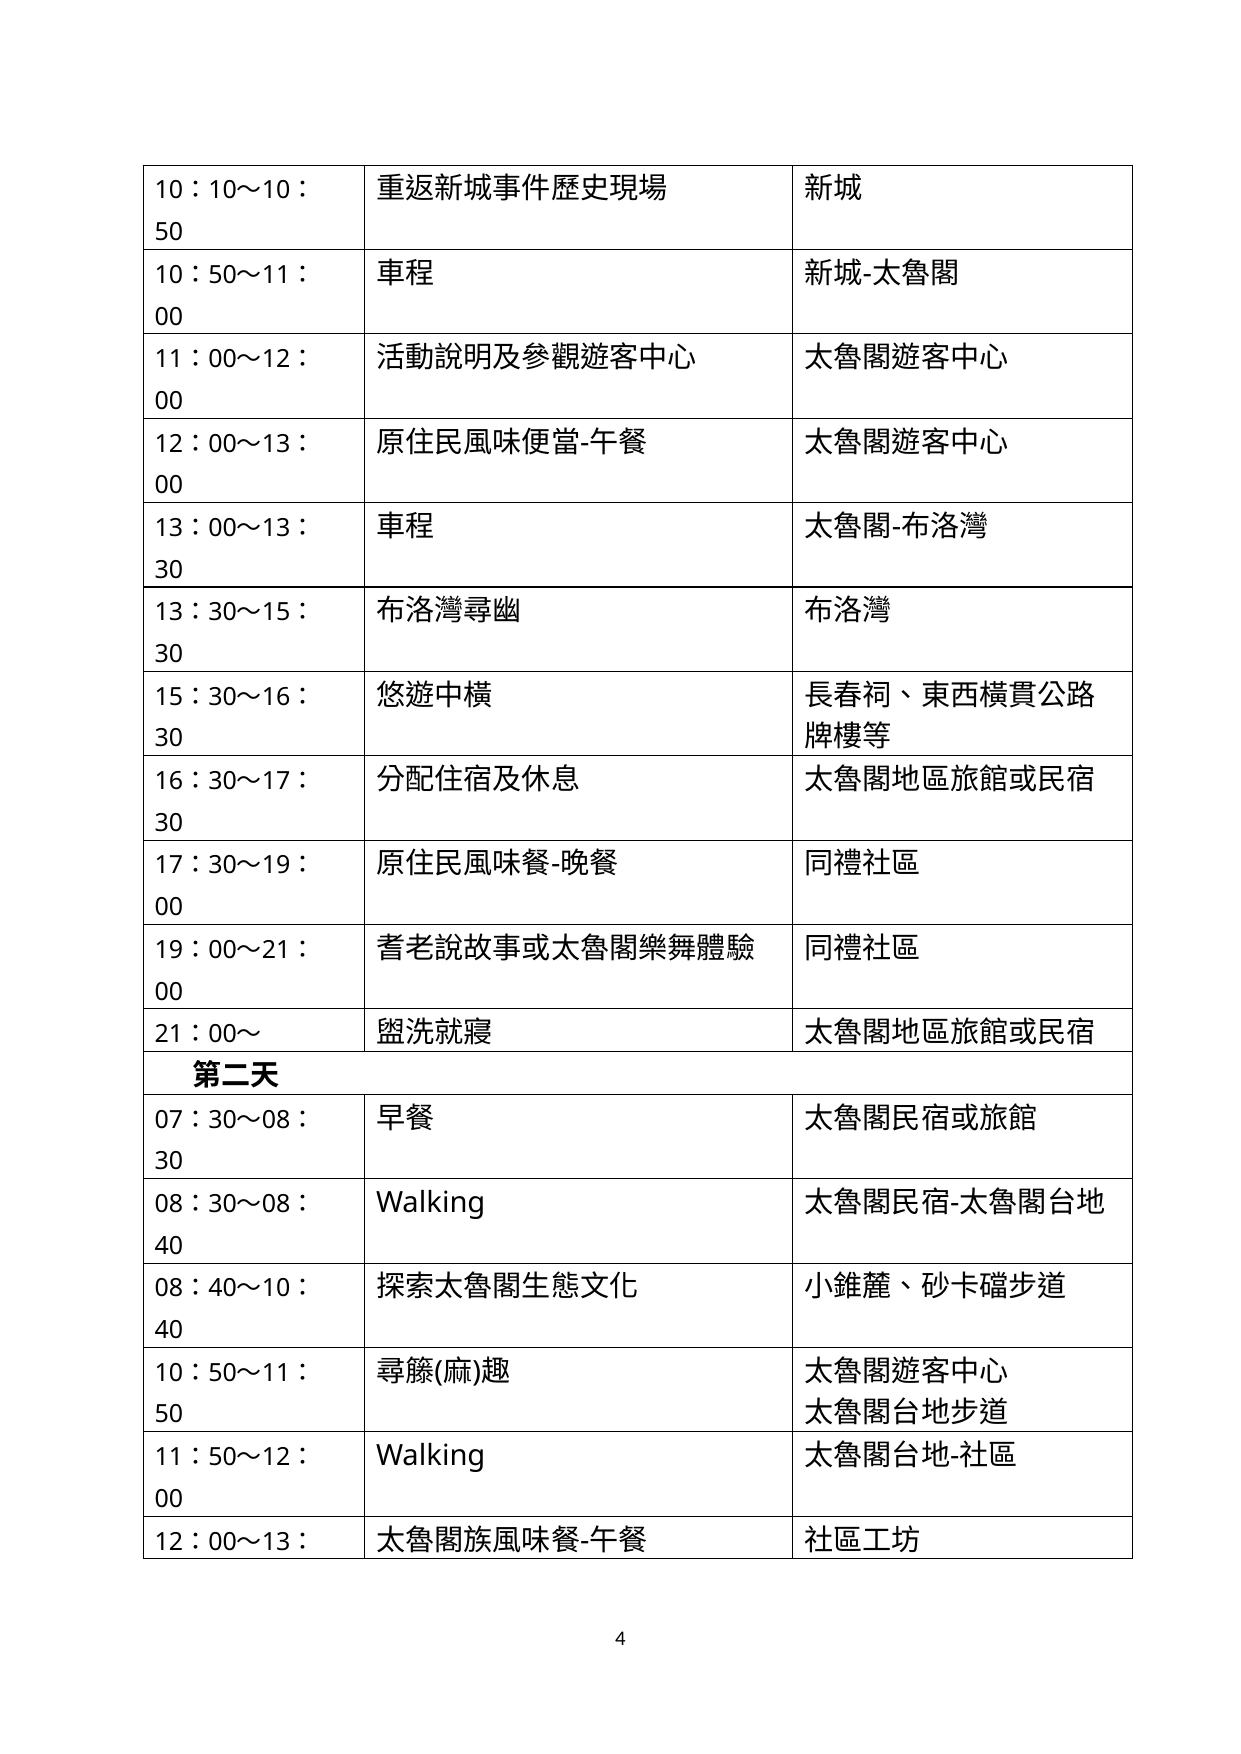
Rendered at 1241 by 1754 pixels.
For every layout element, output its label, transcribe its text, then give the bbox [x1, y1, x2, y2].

table_cell 布洛灣 [793, 588, 1132, 671]
table_cell 社區工坊 [793, 1517, 1132, 1558]
table_cell 小錐麓、砂卡礑步道 [793, 1264, 1132, 1347]
table_cell 19：00～21：00 [144, 925, 364, 1008]
table_cell 盥洗就寢 [365, 1009, 792, 1051]
table_cell 太魯閣-布洛灣 [793, 503, 1132, 586]
table_cell 11：00～12：00 [144, 334, 364, 418]
table_cell 太魯閣地區旅館或民宿 [793, 756, 1132, 839]
table_cell 尋籐(麻)趣 [365, 1348, 792, 1431]
table_cell 08：30～08：40 [144, 1179, 364, 1262]
table_cell 08：40～10：40 [144, 1264, 364, 1347]
table_cell 活動說明及參觀遊客中心 [365, 334, 792, 418]
table_cell 耆老說故事或太魯閣樂舞體驗 [365, 925, 792, 1008]
table_cell 21：00～ [144, 1009, 364, 1051]
table_cell 太魯閣遊客中心 [793, 334, 1132, 418]
table_cell 新城-太魯閣 [793, 250, 1132, 333]
table_cell 第二天 [144, 1052, 1132, 1094]
table_cell 太魯閣台地-社區 [793, 1432, 1132, 1516]
table_cell 原住民風味便當-午餐 [365, 419, 792, 502]
table_cell 15：30～16：30 [144, 672, 364, 755]
table_cell 早餐 [365, 1095, 792, 1178]
table_cell 16：30～17：30 [144, 756, 364, 839]
table_cell 13：00～13：30 [144, 503, 364, 586]
table_cell 探索太魯閣生態文化 [365, 1264, 792, 1347]
table_cell 長春祠、東西橫貫公路牌樓等 [793, 672, 1132, 755]
table_cell 重返新城事件歷史現場 [365, 166, 792, 249]
table_cell 10：10～10：50 [144, 166, 364, 249]
table_cell 太魯閣遊客中心 [793, 419, 1132, 502]
table_cell 11：50～12：00 [144, 1432, 364, 1516]
table_cell 布洛灣尋幽 [365, 588, 792, 671]
table_cell 太魯閣遊客中心 太魯閣台地步道 [793, 1348, 1132, 1431]
table_cell 車程 [365, 503, 792, 586]
table_cell 10：50～11：50 [144, 1348, 364, 1431]
table_cell Walking [365, 1179, 792, 1262]
table_cell 17：30～19：00 [144, 841, 364, 924]
table_cell 12：00～13：00 [144, 419, 364, 502]
table_cell 12：00～13：20 [144, 1517, 364, 1558]
table_cell 太魯閣民宿或旅館 [793, 1095, 1132, 1178]
table_cell 13：30～15：30 [144, 588, 364, 671]
table_cell 車程 [365, 250, 792, 333]
table_cell 太魯閣民宿-太魯閣台地 [793, 1179, 1132, 1262]
table_cell 太魯閣地區旅館或民宿 [793, 1009, 1132, 1051]
table_cell 同禮社區 [793, 841, 1132, 924]
table_cell 同禮社區 [793, 925, 1132, 1008]
table_cell 新城 [793, 166, 1132, 249]
table_cell 10：50～11：00 [144, 250, 364, 333]
table_cell 悠遊中橫 [365, 672, 792, 755]
table_cell Walking [365, 1432, 792, 1516]
table_cell 分配住宿及休息 [365, 756, 792, 839]
table_cell 07：30～08：30 [144, 1095, 364, 1178]
table_cell 太魯閣族風味餐-午餐 [365, 1517, 792, 1558]
table_cell 原住民風味餐-晚餐 [365, 841, 792, 924]
